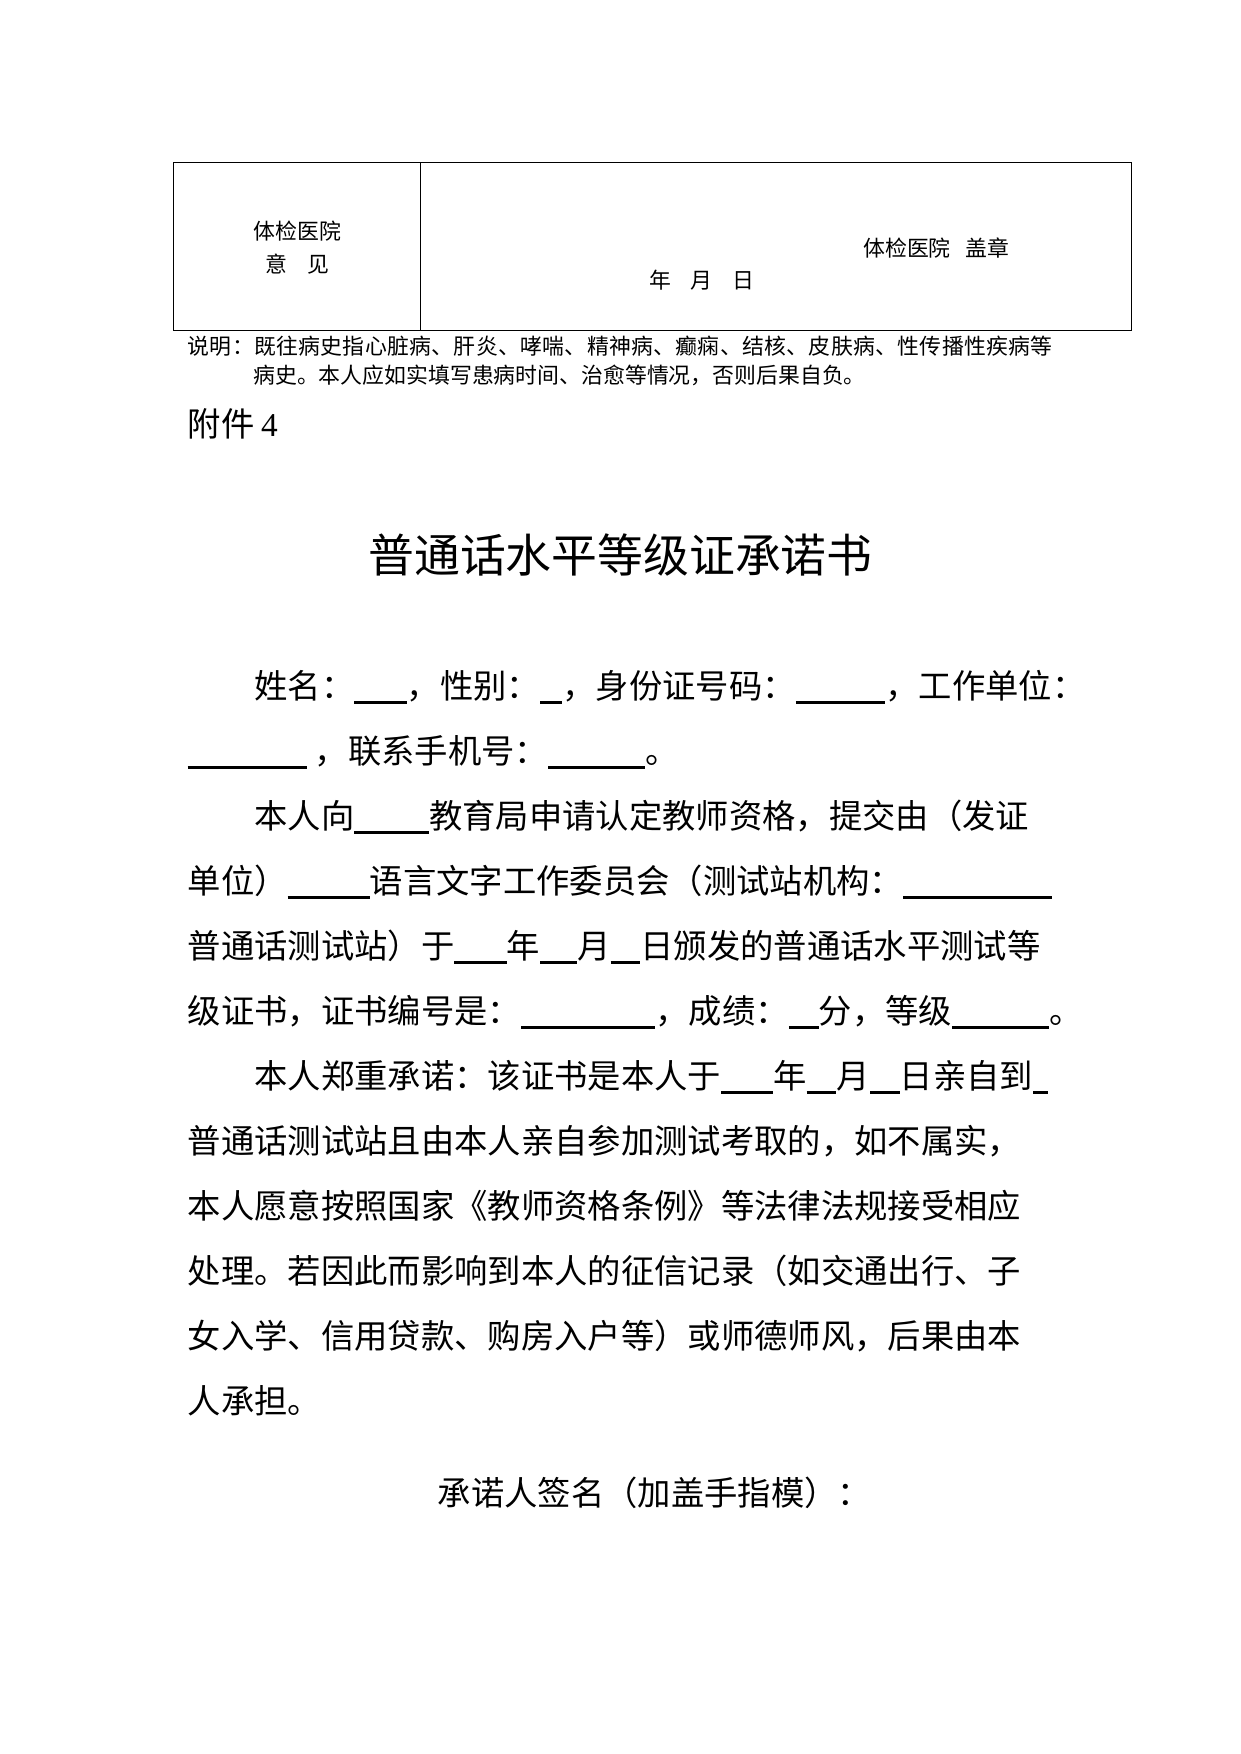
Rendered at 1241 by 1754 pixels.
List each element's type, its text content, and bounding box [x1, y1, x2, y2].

table_cell 体检医院 意 见 [174, 163, 420, 330]
table_cell 体检医院 盖章 年 月 日 [421, 163, 1131, 330]
text 本人向 教育局申请认定教师资格，提交由（发证单位） 语言文字工作委员会（测试站机构： 普通话测试站）于 年 月 日颁发的普通话水平测试等级证书，证书编号是： ，成绩： 分，等级 。 [187, 782, 1053, 1042]
text 姓名： ，性别： ，身份证号码： ，工作单位： ，联系手机号： 。 [187, 652, 1053, 782]
text 附件4 [187, 389, 1053, 454]
text 说明：既往病史指心脏病、肝炎、哮喘、精神病、癫痫、结核、皮肤病、性传播性疾病等病史。本人应如实填写患病时间、治愈等情况，否则后果自负。 [187, 331, 1053, 389]
text 本人郑重承诺：该证书是本人于 年 月 日亲自到 普通话测试站且由本人亲自参加测试考取的，如不属实，本人愿意按照国家《教师资格条例》等法律法规接受相应处理。若因此而影响到本人的征信记录（如交通出行、子女入学、信用贷款、购房入户等）或师德师风，后果由本人承担。 [187, 1042, 1053, 1432]
text 普通话水平等级证承诺书 [187, 504, 1053, 602]
text 承诺人签名（加盖手指模）： [187, 1459, 1053, 1524]
